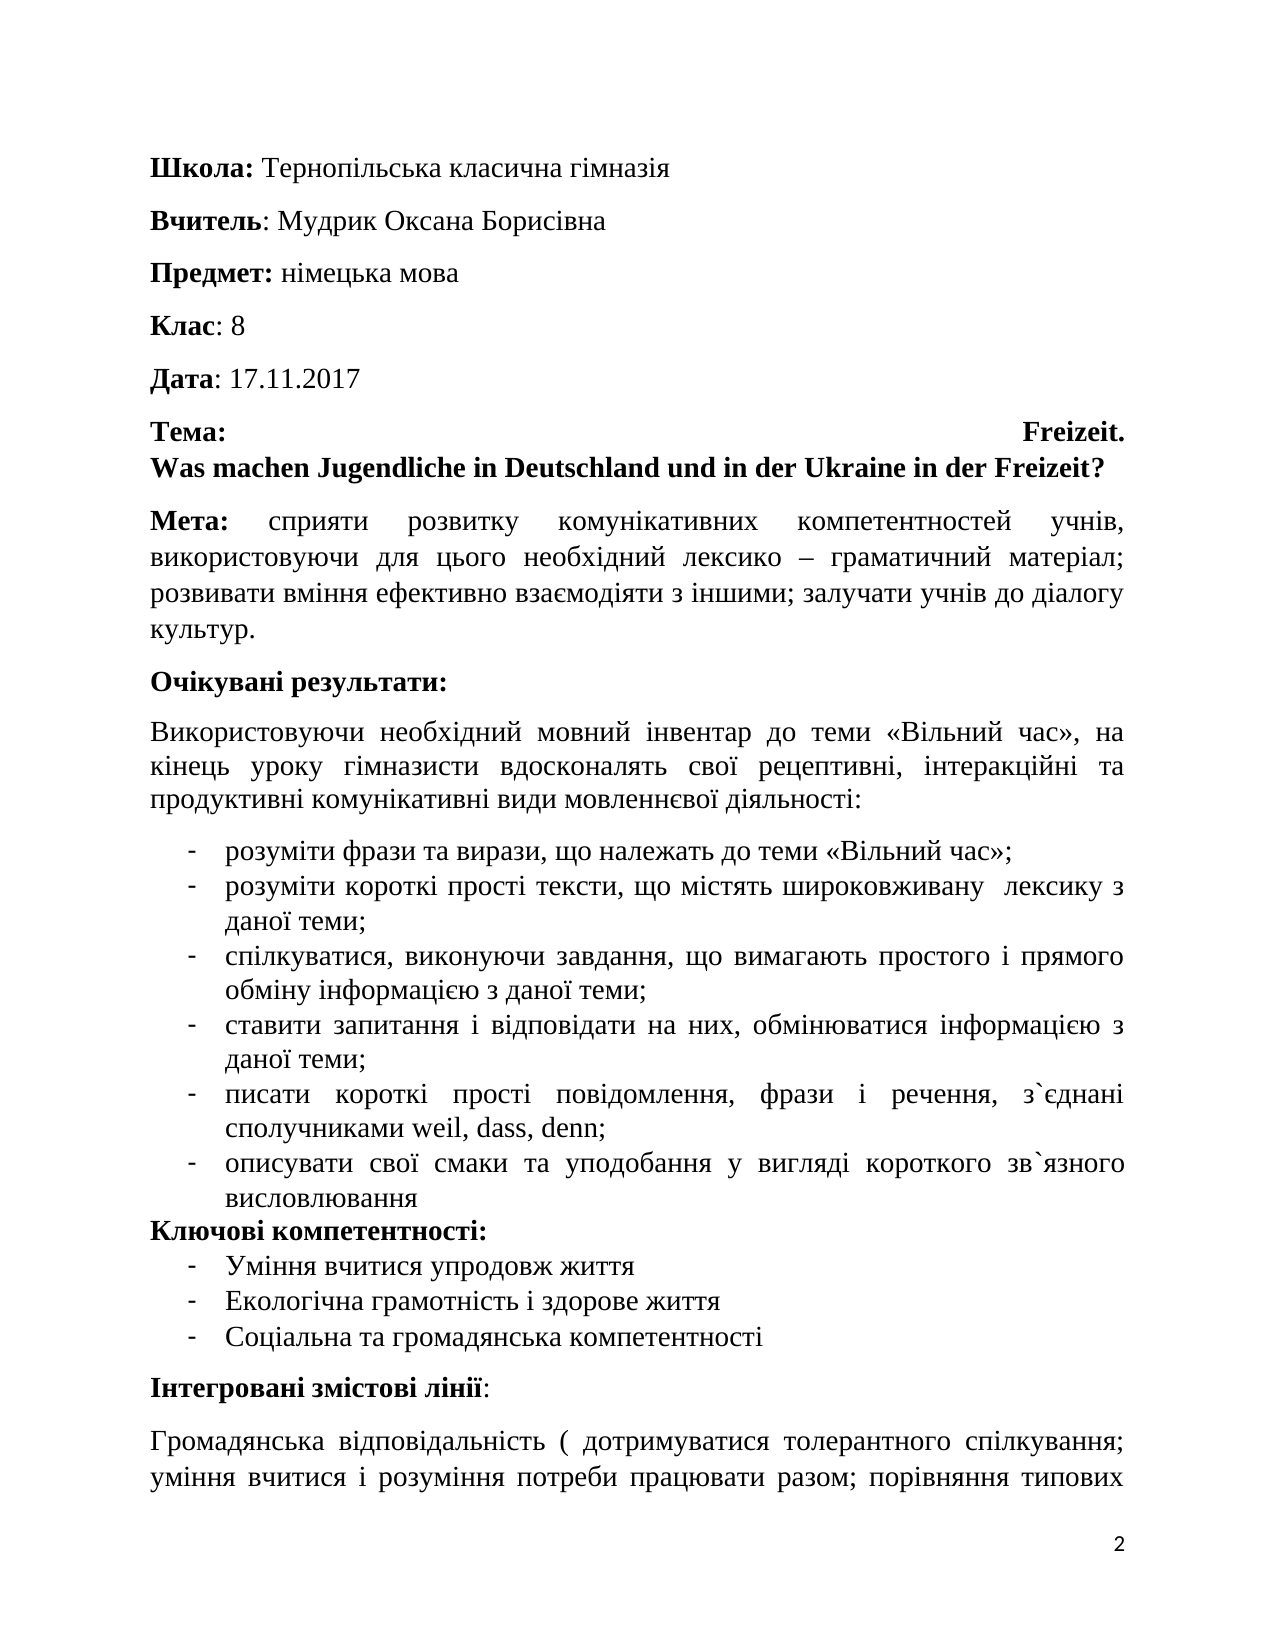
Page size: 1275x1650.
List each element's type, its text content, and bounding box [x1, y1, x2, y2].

list розуміти фрази та вирази, що належать до теми «Вільний час»; [187, 832, 1125, 867]
text Предмет: німецька мова [150, 256, 1125, 289]
list розуміти короткі прості тексти, що містять широковживану лексику з даної теми; [187, 867, 1125, 937]
list писати короткі прості повідомлення, фрази і речення, з`єднані сполучниками weil, dass, denn; [187, 1075, 1125, 1144]
text Використовуючи необхідний мовний інвентар до теми «Вільний час», на кінець уроку гімназисти вдосконалять свої рецептивні, інтеракційні та продуктивні комунікативні види мовленнєвої діяльності: [150, 714, 1125, 815]
list Соціальна та громадянська компетентності [187, 1318, 1125, 1354]
list Ключові компетентності: [150, 1213, 1125, 1247]
list Екологічна грамотність і здорове життя [187, 1282, 1125, 1318]
list спілкуватися, виконуючи завдання, що вимагають простого і прямого обміну інформацією з даної теми; [187, 937, 1125, 1006]
text Мета: сприяти розвитку комунікативних компетентностей учнів, використовуючи для цього необхідний лексико – граматичний матеріал; розвивати вміння ефективно взаємодіяти з іншими; залучати учнів до діалогу культур. [150, 503, 1125, 645]
text Школа: Тернопільська класична гімназія [150, 150, 1125, 183]
list Уміння вчитися упродовж життя [187, 1247, 1125, 1282]
text Вчитель: Мудрик Оксана Борисівна [150, 203, 1125, 236]
text Тема: Freizeit. Was machen Jugendliche in Deutschland und in der Ukraine in der Freizeit? [150, 414, 1125, 484]
text Очікувані результати: [150, 664, 1125, 698]
text Клас: 8 [150, 308, 1125, 342]
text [150, 1423, 1125, 1493]
text Дата: 17.11.2017 [150, 361, 1125, 395]
list ставити запитання і відповідати на них, обмінюватися інформацією з даної теми; [187, 1006, 1125, 1075]
list описувати свої смаки та уподобання у вигляді короткого зв`язного висловлювання [187, 1144, 1125, 1213]
text Інтегровані змістові лінії: [150, 1370, 1125, 1404]
